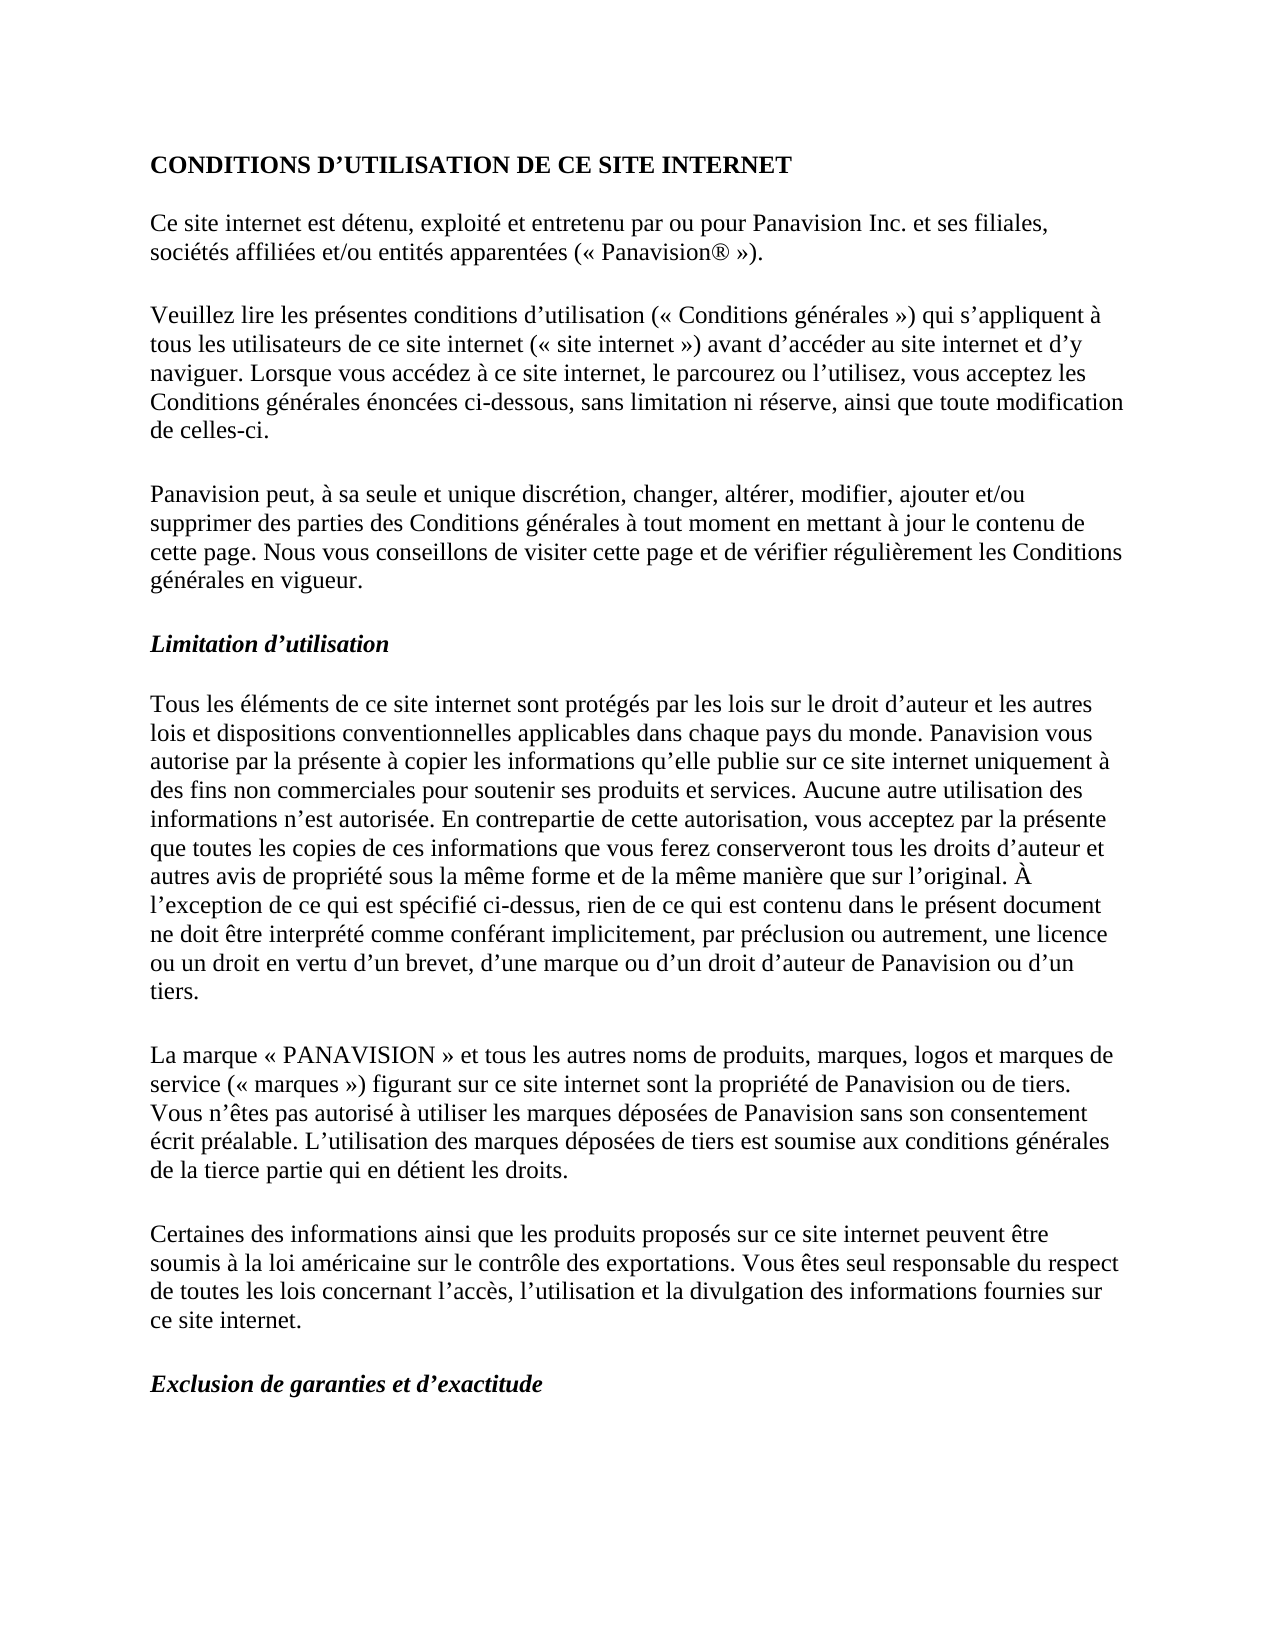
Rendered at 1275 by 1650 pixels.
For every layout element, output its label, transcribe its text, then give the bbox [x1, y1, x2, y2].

text Ce site internet est détenu, exploité et entretenu par ou pour Panavision Inc. et ses filiales, sociétés affiliées et/ou entités apparentées (« Panavision® »). [150, 208, 1125, 265]
text Limitation d’utilisation [150, 629, 1125, 658]
text Tous les éléments de ce site internet sont protégés par les lois sur le droit d’auteur et les autres lois et dispositions conventionnelles applicables dans chaque pays du monde. Panavision vous autorise par la présente à copier les informations qu’elle publie sur ce site internet uniquement à des fins non commerciales pour soutenir ses produits et services. Aucune autre utilisation des informations n’est autorisée. En contrepartie de cette autorisation, vous acceptez par la présente que toutes les copies de ces informations que vous ferez conserveront tous les droits d’auteur et autres avis de propriété sous la même forme et de la même manière que sur l’original. À l’exception de ce qui est spécifié ci-dessus, rien de ce qui est contenu dans le présent document ne doit être interprété comme conférant implicitement, par préclusion ou autrement, une licence ou un droit en vertu d’un brevet, d’une marque ou d’un droit d’auteur de Panavision ou d’un tiers. [150, 689, 1125, 1005]
text Certaines des informations ainsi que les produits proposés sur ce site internet peuvent être soumis à la loi américaine sur le contrôle des exportations. Vous êtes seul responsable du respect de toutes les lois concernant l’accès, l’utilisation et la divulgation des informations fournies sur ce site internet. [150, 1219, 1125, 1334]
text CONDITIONS D’UTILISATION DE CE SITE INTERNET [150, 150, 1125, 179]
text La marque « PANAVISION » et tous les autres noms de produits, marques, logos et marques de service (« marques ») figurant sur ce site internet sont la propriété de Panavision ou de tiers. Vous n’êtes pas autorisé à utiliser les marques déposées de Panavision sans son consentement écrit préalable. L’utilisation des marques déposées de tiers est soumise aux conditions générales de la tierce partie qui en détient les droits. [150, 1040, 1125, 1184]
text Panavision peut, à sa seule et unique discrétion, changer, altérer, modifier, ajouter et/ou supprimer des parties des Conditions générales à tout moment en mettant à jour le contenu de cette page. Nous vous conseillons de visiter cette page et de vérifier régulièrement les Conditions générales en vigueur. [150, 479, 1125, 594]
text Exclusion de garanties et d’exactitude [150, 1369, 1125, 1398]
text Veuillez lire les présentes conditions d’utilisation (« Conditions générales ») qui s’appliquent à tous les utilisateurs de ce site internet (« site internet ») avant d’accéder au site internet et d’y naviguer. Lorsque vous accédez à ce site internet, le parcourez ou l’utilisez, vous acceptez les Conditions générales énoncées ci-dessous, sans limitation ni réserve, ainsi que toute modification de celles-ci. [150, 300, 1125, 444]
